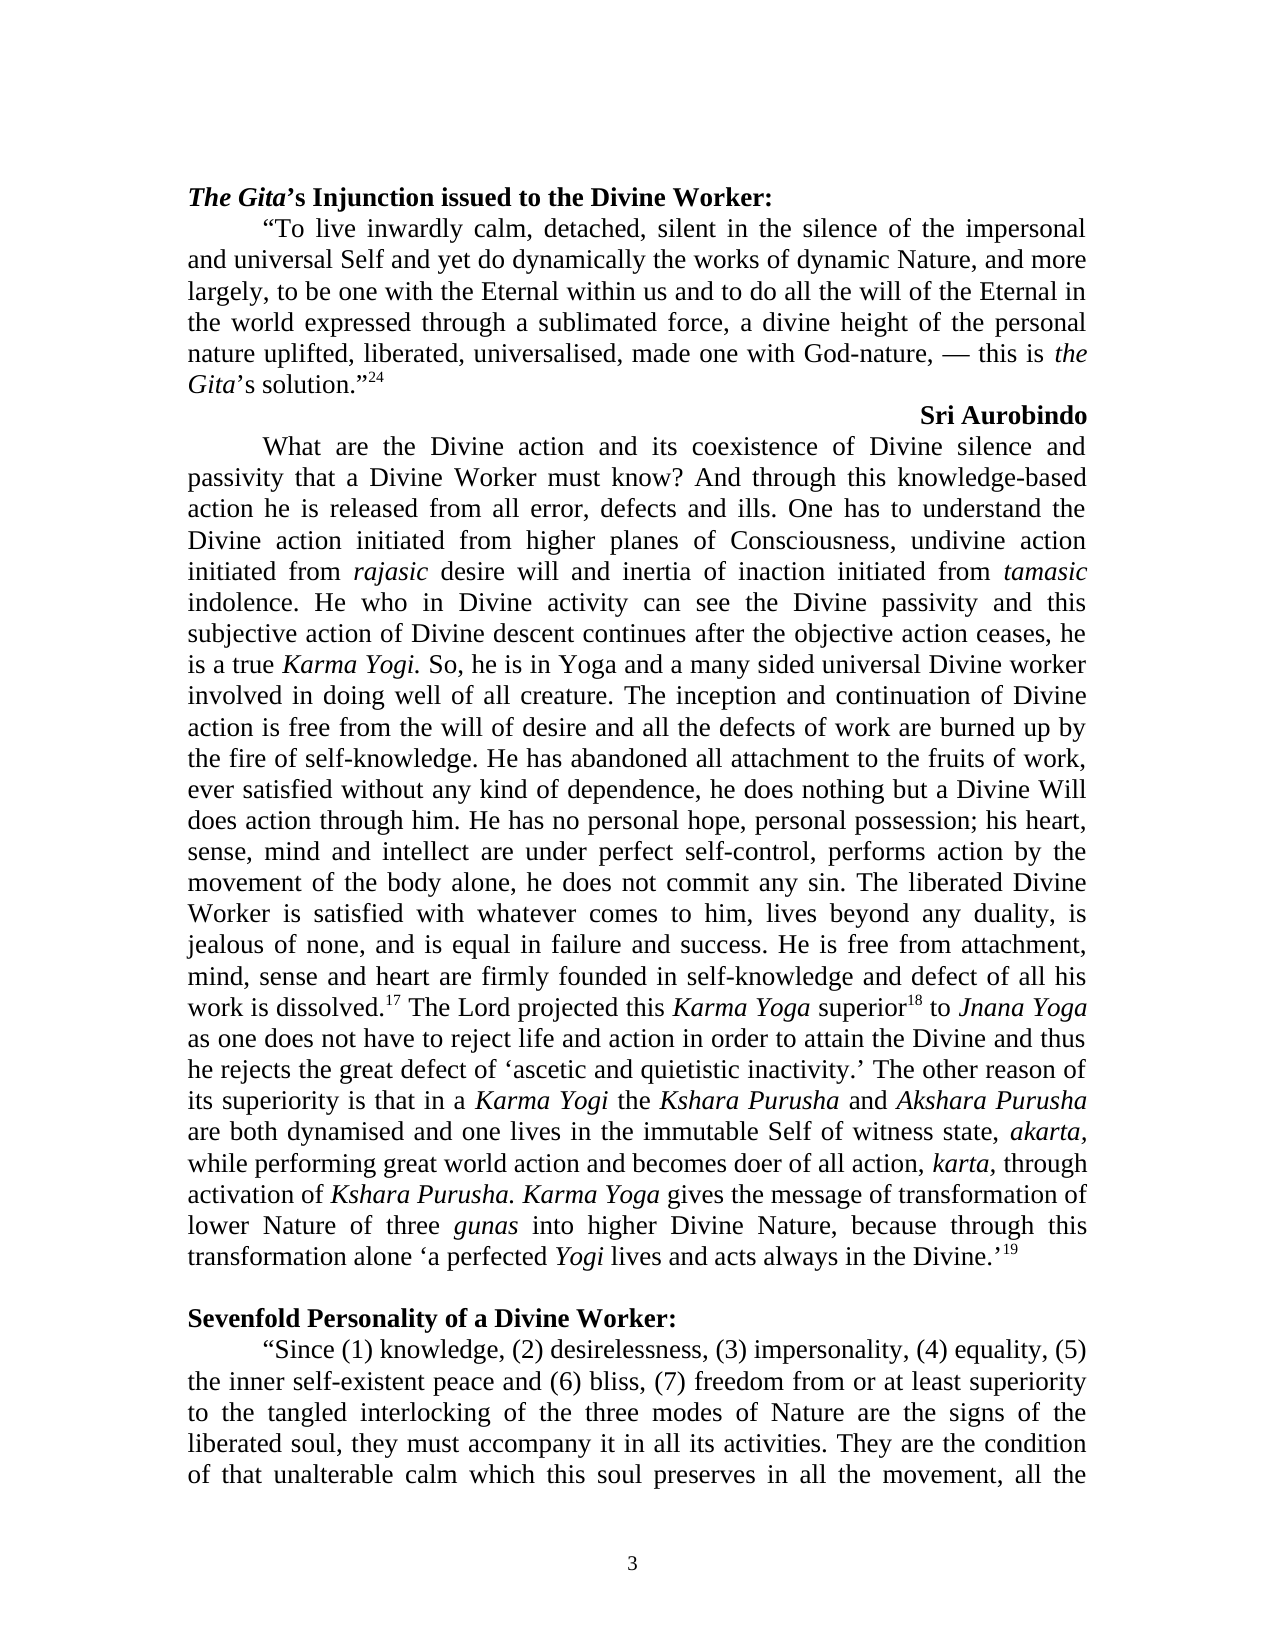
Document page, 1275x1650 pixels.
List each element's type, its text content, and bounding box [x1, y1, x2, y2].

text The Gita’s Injunction issued to the Divine Worker: [187, 181, 1087, 212]
text Sri Aurobindo [187, 399, 1087, 430]
text Sevenfold Personality of a Divine Worker: [187, 1302, 1087, 1333]
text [187, 1333, 1087, 1489]
text “To live inwardly calm, detached, silent in the silence of the impersonal and universal Self and yet do dynamically the works of dynamic Nature, and more largely, to be one with the Eternal within us and to do all the will of the Eternal in the world expressed through a sublimated force, a divine height of the personal nature uplifted, liberated, universalised, made one with God-nature, — this is the Gita’s solution.”24 [187, 212, 1087, 399]
text What are the Divine action and its coexistence of Divine silence and passivity that a Divine Worker must know? And through this knowledge-based action he is released from all error, defects and ills. One has to understand the Divine action initiated from higher planes of Consciousness, undivine action initiated from rajasic desire will and inertia of inaction initiated from tamasic indolence. He who in Divine activity can see the Divine passivity and this subjective action of Divine descent continues after the objective action ceases, he is a true Karma Yogi. So, he is in Yoga and a many sided universal Divine worker involved in doing well of all creature. The inception and continuation of Divine action is free from the will of desire and all the defects of work are burned up by the fire of self-knowledge. He has abandoned all attachment to the fruits of work, ever satisfied without any kind of dependence, he does nothing but a Divine Will does action through him. He has no personal hope, personal possession; his heart, sense, mind and intellect are under perfect self-control, performs action by the movement of the body alone, he does not commit any sin. The liberated Divine Worker is satisfied with whatever comes to him, lives beyond any duality, is jealous of none, and is equal in failure and success. He is free from attachment, mind, sense and heart are firmly founded in self-knowledge and defect of all his work is dissolved.17 The Lord projected this Karma Yoga superior18 to Jnana Yoga as one does not have to reject life and action in order to attain the Divine and thus he rejects the great defect of ‘ascetic and quietistic inactivity.’ The other reason of its superiority is that in a Karma Yogi the Kshara Purusha and Akshara Purusha are both dynamised and one lives in the immutable Self of witness state, akarta, while performing great world action and becomes doer of all action, karta, through activation of Kshara Purusha. Karma Yoga gives the message of transformation of lower Nature of three gunas into higher Divine Nature, because through this transformation alone ‘a perfected Yogi lives and acts always in the Divine.’19 [187, 430, 1087, 1271]
